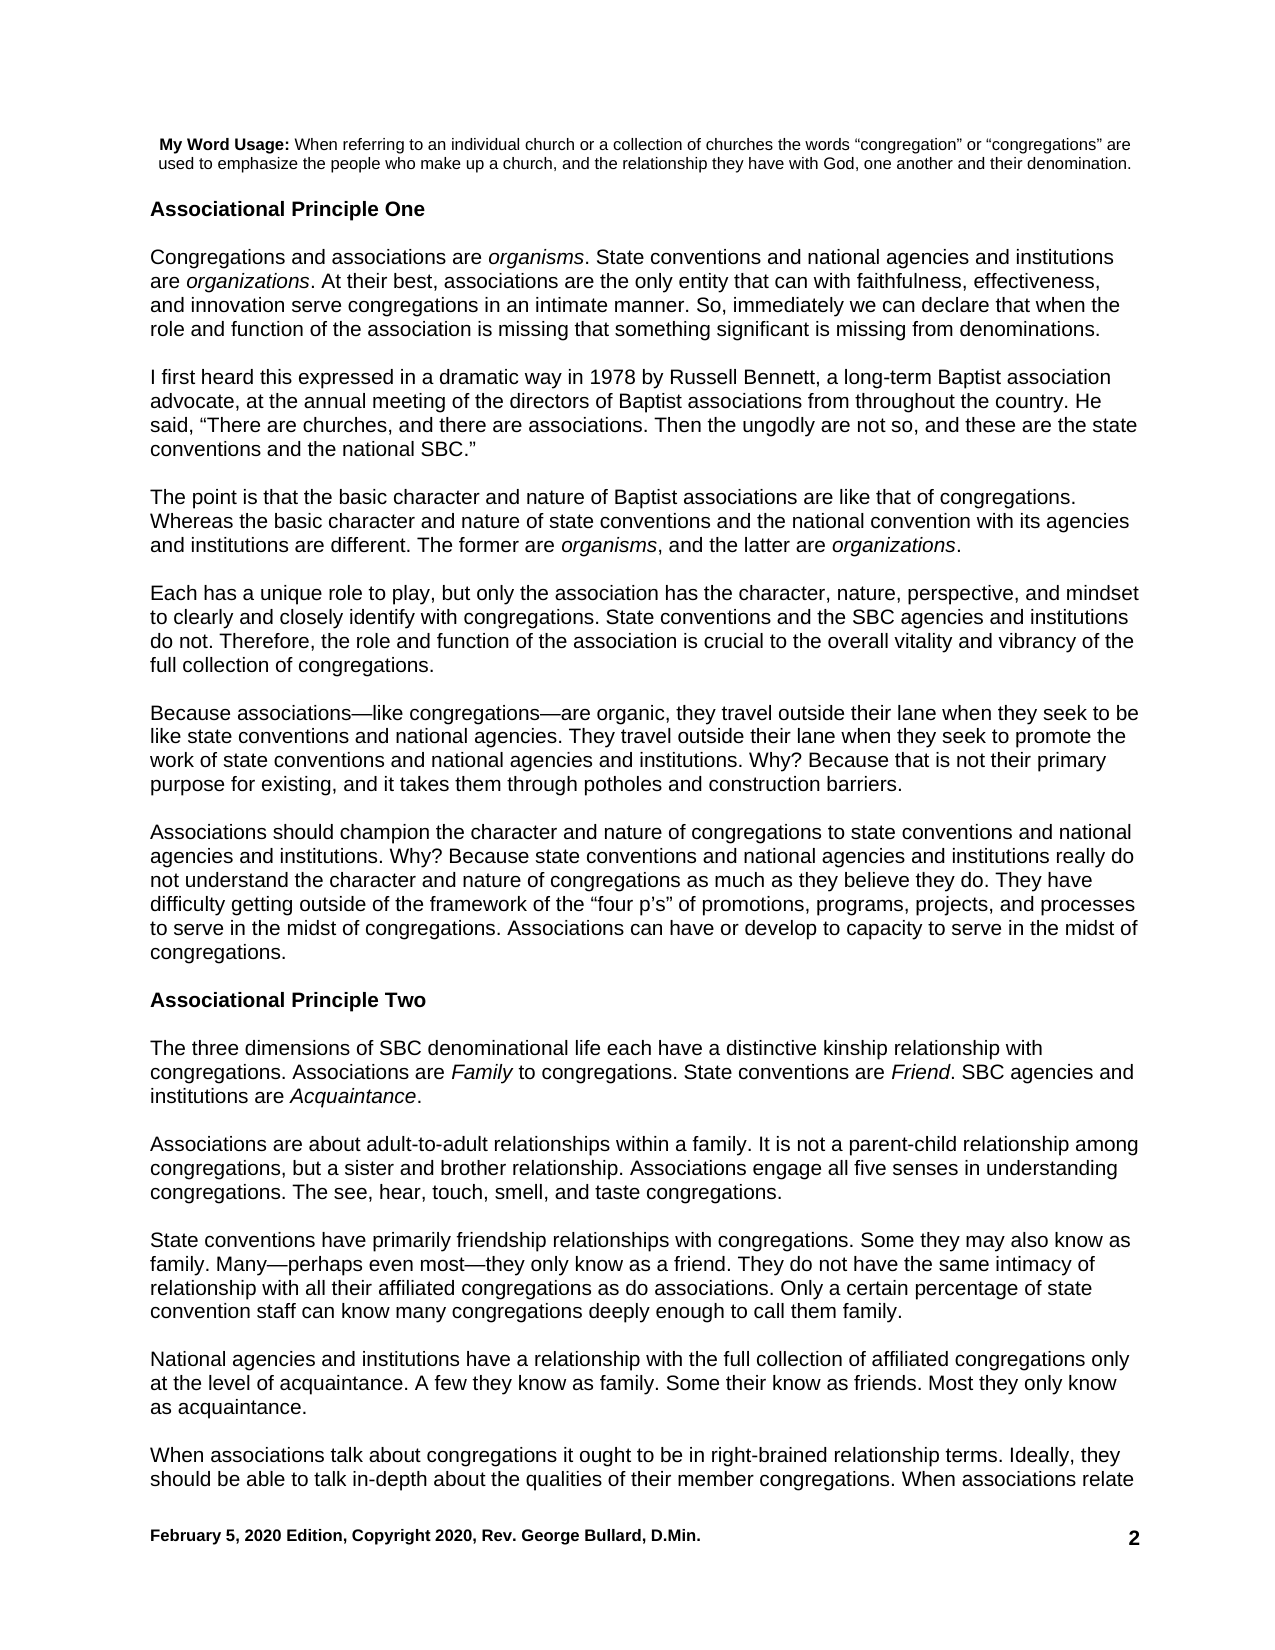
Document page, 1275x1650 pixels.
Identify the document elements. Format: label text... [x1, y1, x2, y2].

text Associations should champion the character and nature of congregations to state conventions and national agencies and institutions. Why? Because state conventions and national agencies and institutions really do not understand the character and nature of congregations as much as they believe they do. They have difficulty getting outside of the framework of the “four p’s” of promotions, programs, projects, and processes to serve in the midst of congregations. Associations can have or develop to capacity to serve in the midst of congregations. [150, 820, 1140, 964]
text The three dimensions of SBC denominational life each have a distinctive kinship relationship with congregations. Associations are Family to congregations. State conventions are Friend. SBC agencies and institutions are Acquaintance. [150, 1036, 1140, 1108]
text Because associations—like congregations—are organic, they travel outside their lane when they seek to be like state conventions and national agencies. They travel outside their lane when they seek to promote the work of state conventions and national agencies and institutions. Why? Because that is not their primary purpose for existing, and it takes them through potholes and construction barriers. [150, 700, 1140, 796]
text My Word Usage: When referring to an individual church or a collection of churches the words “congregation” or “congregations” are used to emphasize the people who make up a church, and the relationship they have with God, one another and their denomination. [150, 135, 1140, 173]
text Each has a unique role to play, but only the association has the character, nature, perspective, and mindset to clearly and closely identify with congregations. State conventions and the SBC agencies and institutions do not. Therefore, the role and function of the association is crucial to the overall vitality and vibrancy of the full collection of congregations. [150, 581, 1140, 676]
text Associational Principle Two [150, 988, 1140, 1012]
text Associational Principle One [150, 197, 1140, 221]
text National agencies and institutions have a relationship with the full collection of affiliated congregations only at the level of acquaintance. A few they know as family. Some their know as friends. Most they only know as acquaintance. [150, 1347, 1140, 1419]
text State conventions have primarily friendship relationships with congregations. Some they may also know as family. Many—perhaps even most—they only know as a friend. They do not have the same intimacy of relationship with all their affiliated congregations as do associations. Only a certain percentage of state convention staff can know many congregations deeply enough to call them family. [150, 1227, 1140, 1323]
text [150, 1443, 1140, 1491]
text I first heard this expressed in a dramatic way in 1978 by Russell Bennett, a long-term Baptist association advocate, at the annual meeting of the directors of Baptist associations from throughout the country. He said, “There are churches, and there are associations. Then the ungodly are not so, and these are the state conventions and the national SBC.” [150, 365, 1140, 461]
text Associations are about adult-to-adult relationships within a family. It is not a parent-child relationship among congregations, but a sister and brother relationship. Associations engage all five senses in understanding congregations. The see, hear, touch, smell, and taste congregations. [150, 1132, 1140, 1203]
text The point is that the basic character and nature of Baptist associations are like that of congregations. Whereas the basic character and nature of state conventions and the national convention with its agencies and institutions are different. The former are organisms, and the latter are organizations. [150, 485, 1140, 557]
text Congregations and associations are organisms. State conventions and national agencies and institutions are organizations. At their best, associations are the only entity that can with faithfulness, effectiveness, and innovation serve congregations in an intimate manner. So, immediately we can declare that when the role and function of the association is missing that something significant is missing from denominations. [150, 245, 1140, 341]
